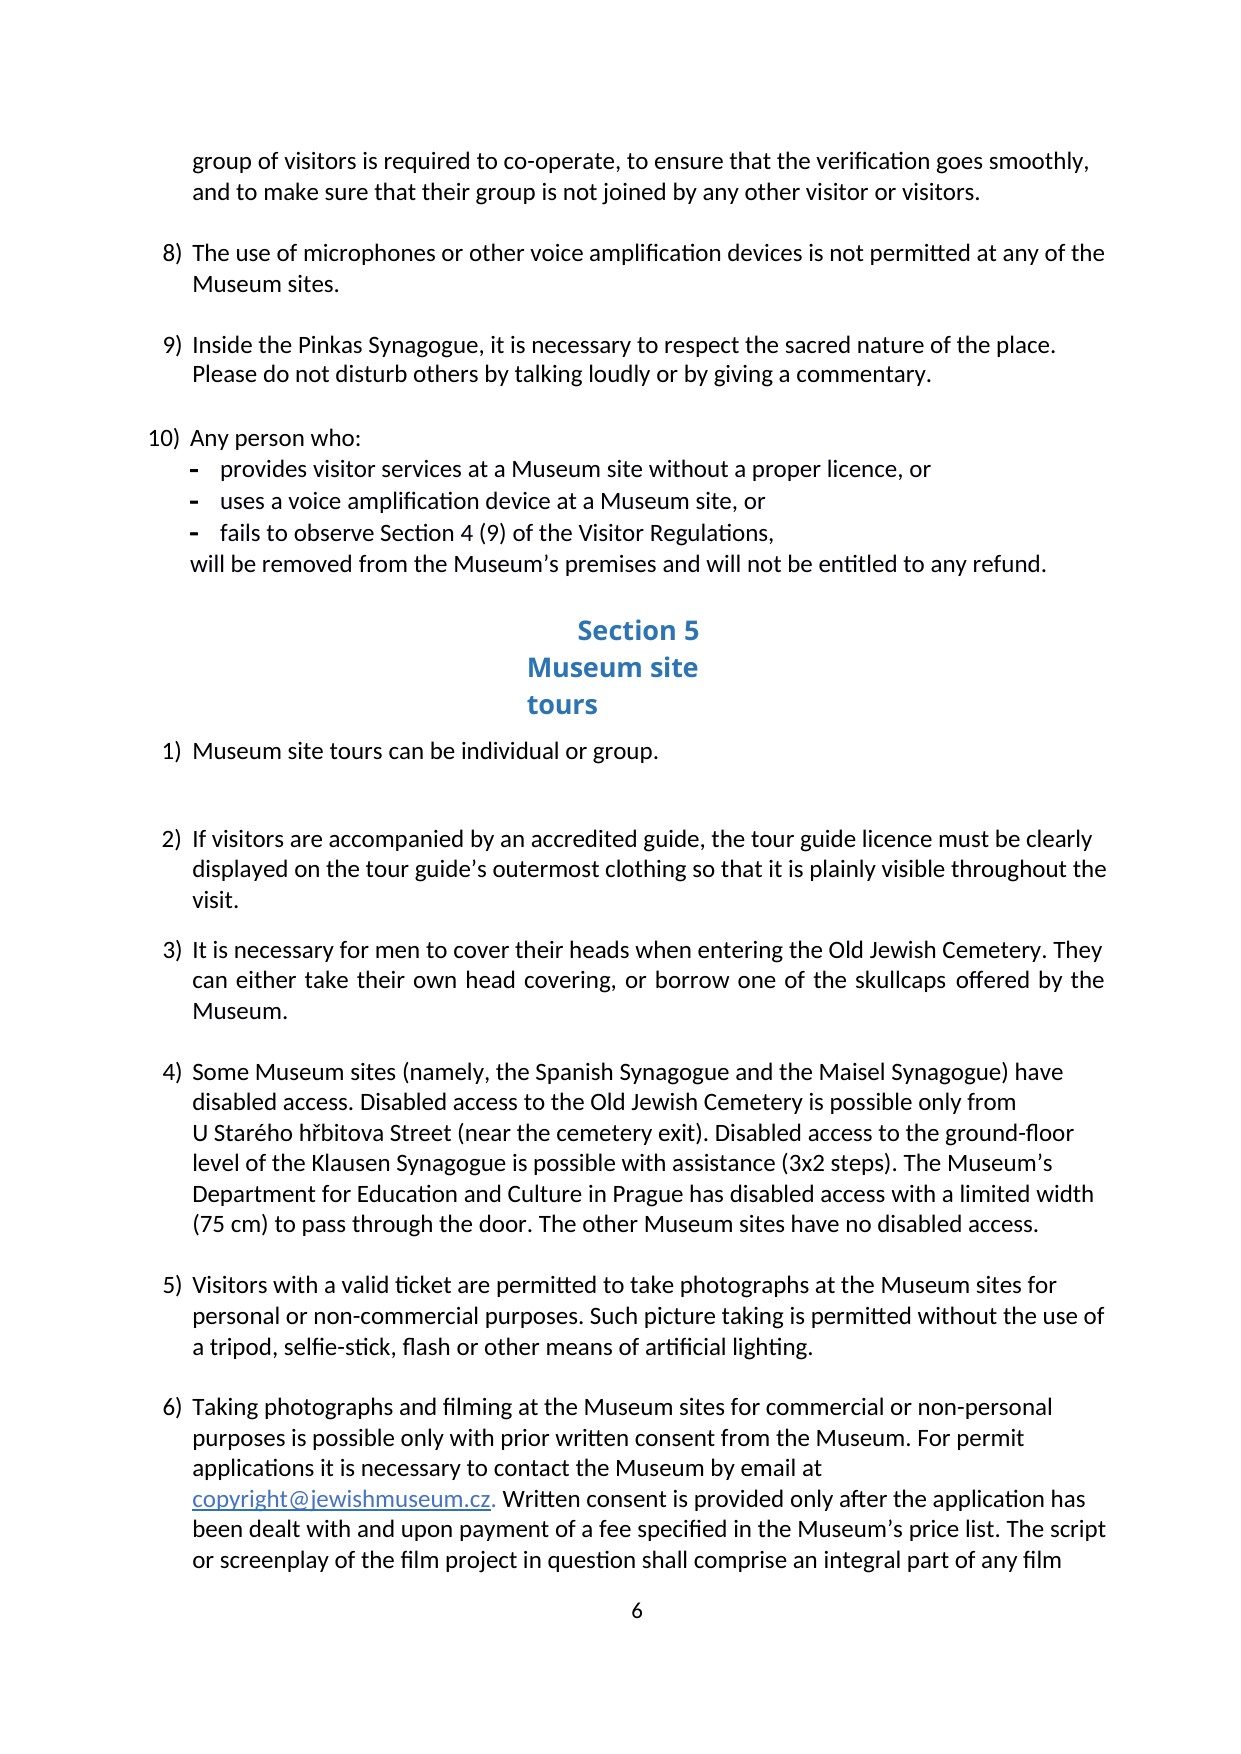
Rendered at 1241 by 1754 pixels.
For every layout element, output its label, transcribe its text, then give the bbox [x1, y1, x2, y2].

list If visitors are accompanied by an accredited guide, the tour guide licence must be clearly displayed on the tour guide’s outermost clothing so that it is plainly visible throughout the visit. [161, 823, 1108, 915]
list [162, 1392, 1106, 1575]
list Visitors with a valid ticket are permitted to take photographs at the Museum sites for personal or non-commercial purposes. Such picture taking is permitted without the use of a tripod, selfie-stick, flash or other means of artificial lighting. [162, 1269, 1106, 1361]
list uses a voice amplification device at a Museum site, or [189, 484, 1138, 516]
subtitle Section 5 Museum site tours [527, 612, 770, 722]
list fails to observe Section 4 (9) of the Visitor Regulations, [189, 516, 1138, 547]
list provides visitor services at a Museum site without a proper licence, or [189, 453, 1138, 484]
text will be removed from the Museum’s premises and will not be entitled to any refund. [190, 548, 1138, 579]
list Some Museum sites (namely, the Spanish Synagogue and the Maisel Synagogue) have disabled access. Disabled access to the Old Jewish Cemetery is possible only from [162, 1056, 1064, 1117]
list Inside the Pinkas Synagogue, it is necessary to respect the sacred nature of the place. Please do not disturb others by talking loudly or by giving a commentary. [162, 329, 1128, 389]
text group of visitors is required to co-operate, to ensure that the verification goes smoothly, and to make sure that their group is not joined by any other visitor or visitors. [192, 146, 1093, 207]
list It is necessary for men to cover their heads when entering the Old Jewish Cemetery. They can either take their own head covering, or borrow one of the skullcaps offered by the Museum. [162, 934, 1104, 1025]
list Museum site tours can be individual or group. [161, 735, 1138, 766]
text U Starého hřbitova Street (near the cemetery exit). Disabled access to the ground-floor level of the Klausen Synagogue is possible with assistance (3x2 steps). The Museum’s Department for Education and Culture in Prague has disabled access with a limited width (75 cm) to pass through the door. The other Museum sites have no disabled access. [192, 1117, 1120, 1239]
list Any person who: [147, 421, 1138, 453]
list The use of microphones or other voice amplification devices is not permitted at any of the Museum sites. [162, 237, 1107, 298]
